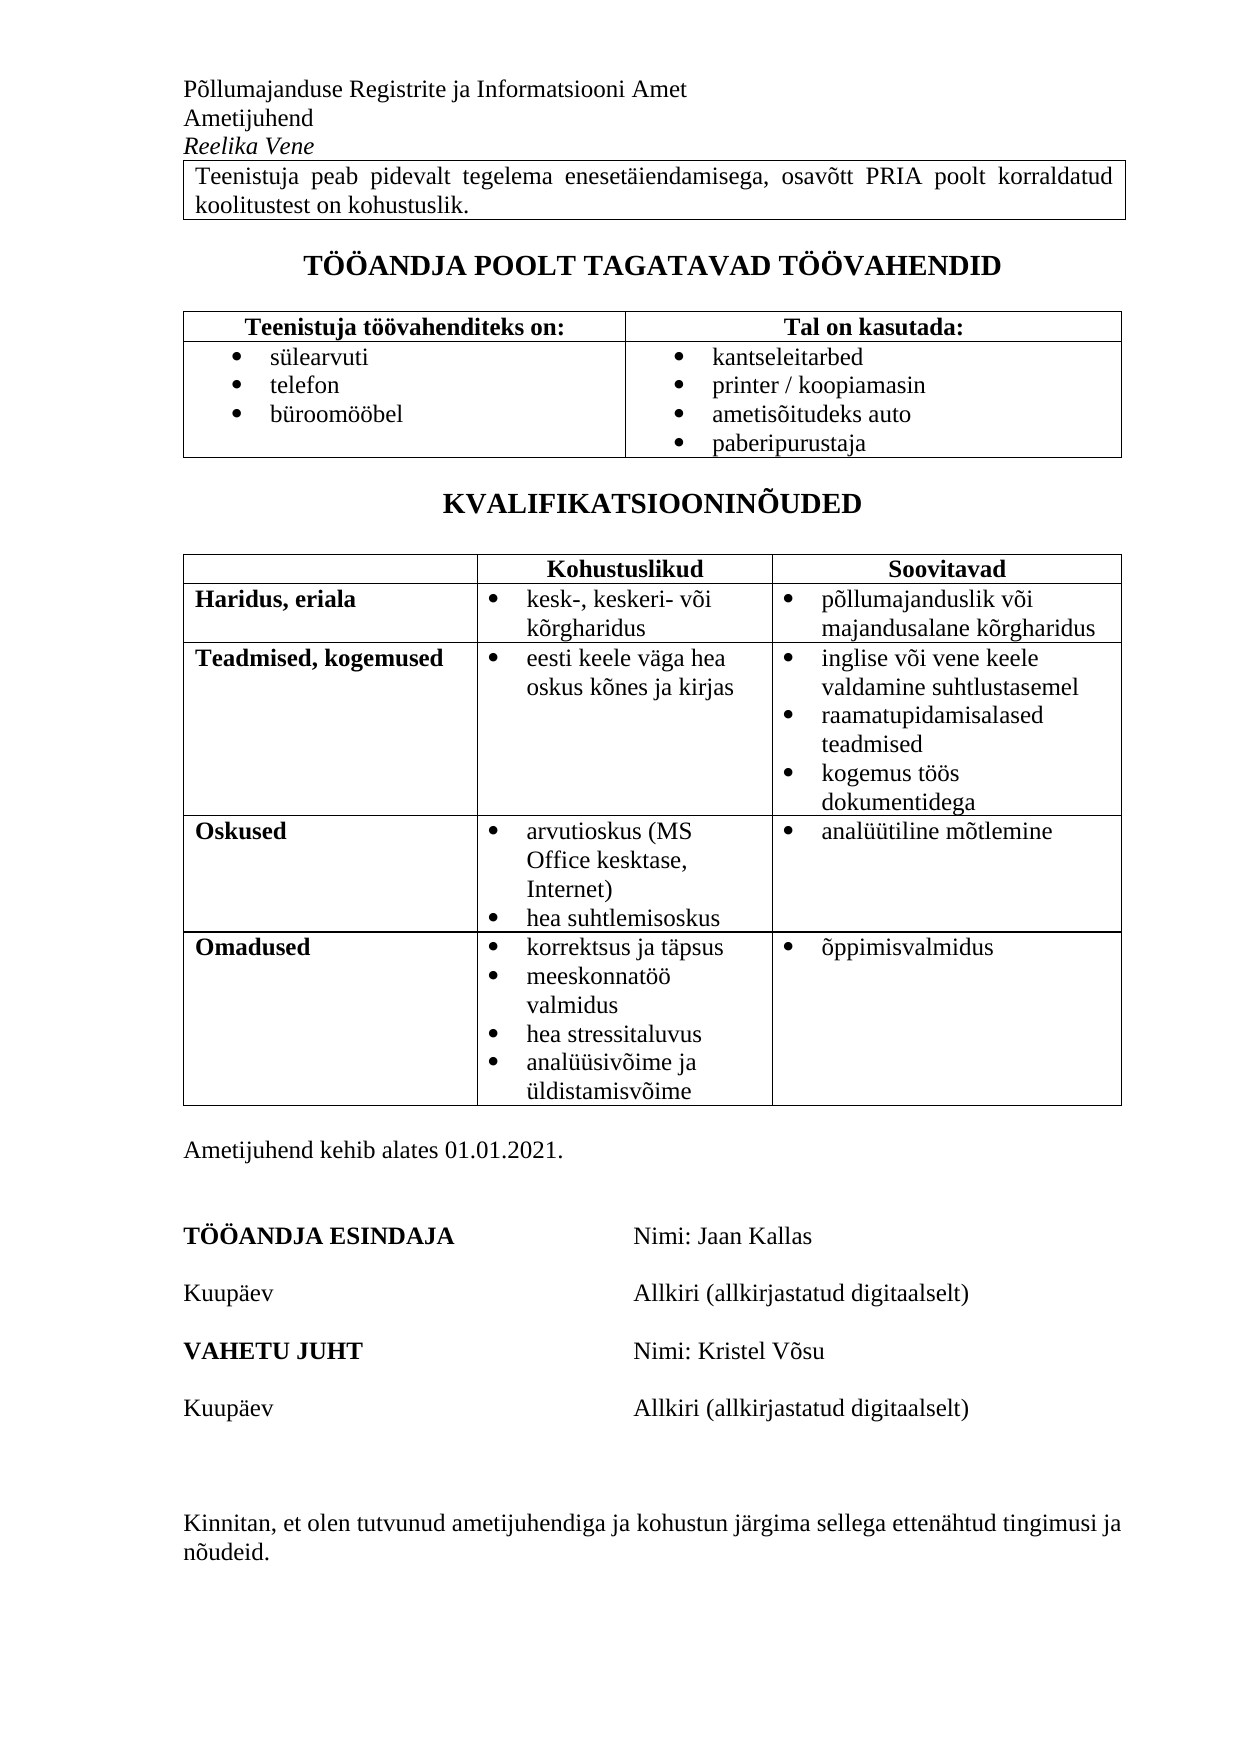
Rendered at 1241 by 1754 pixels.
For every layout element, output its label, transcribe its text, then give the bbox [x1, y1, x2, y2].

table_header [184, 555, 477, 583]
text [183, 1393, 1122, 1422]
table_cell õppimisvalmidus [773, 933, 1121, 1105]
table_cell Omadused [184, 933, 477, 1105]
subtitle TÖÖANDJA POOLT TAGATAVAD TÖÖVAHENDID [183, 248, 1122, 282]
table_cell kantseleitarbed printer / koopiamasin ametisõitudeks auto paberipurustaja [626, 342, 1121, 457]
table_cell Oskused [184, 816, 477, 931]
table_cell eesti keele väga hea oskus kõnes ja kirjas [478, 643, 772, 815]
table_cell inglise või vene keele valdamine suhtlustasemel raamatupidamisalased teadmised kogemus töös dokumentidega [773, 643, 1121, 815]
table_header Soovitavad [773, 555, 1121, 583]
text TÖÖANDJA ESINDAJA Nimi: Jaan Kallas [183, 1221, 1122, 1250]
text VAHETU JUHT Nimi: Kristel Võsu [183, 1336, 1122, 1365]
table_cell põllumajanduslik või majandusalane kõrgharidus [773, 584, 1121, 642]
text Kinnitan, et olen tutvunud ametijuhendiga ja kohustun järgima sellega ettenähtud tingimusi ja nõudeid. [183, 1508, 1122, 1566]
table_cell sülearvuti telefon büroomööbel [184, 342, 625, 457]
table_cell Teadmised, kogemused [184, 643, 477, 815]
table_header Kohustuslikud [478, 555, 772, 583]
table_cell kesk-, keskeri- või kõrgharidus [478, 584, 772, 642]
table_cell analüütiline mõtlemine [773, 816, 1121, 931]
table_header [184, 161, 1125, 219]
text Kuupäev Allkiri (allkirjastatud digitaalselt) [183, 1278, 1122, 1307]
table_cell korrektsus ja täpsus meeskonnatöö valmidus hea stressitaluvus analüüsivõime ja üldistamisvõime [478, 933, 772, 1105]
table_cell Haridus, eriala [184, 584, 477, 642]
text Ametijuhend kehib alates 01.01.2021. [183, 1135, 1122, 1163]
text KVALIFIKATSIOONINÕUDED [183, 486, 1122, 520]
table_cell arvutioskus (MS Office kesktase, Internet) hea suhtlemisoskus [478, 816, 772, 931]
table_header Tal on kasutada: [626, 312, 1121, 341]
table_header Teenistuja töövahenditeks on: [184, 312, 625, 341]
